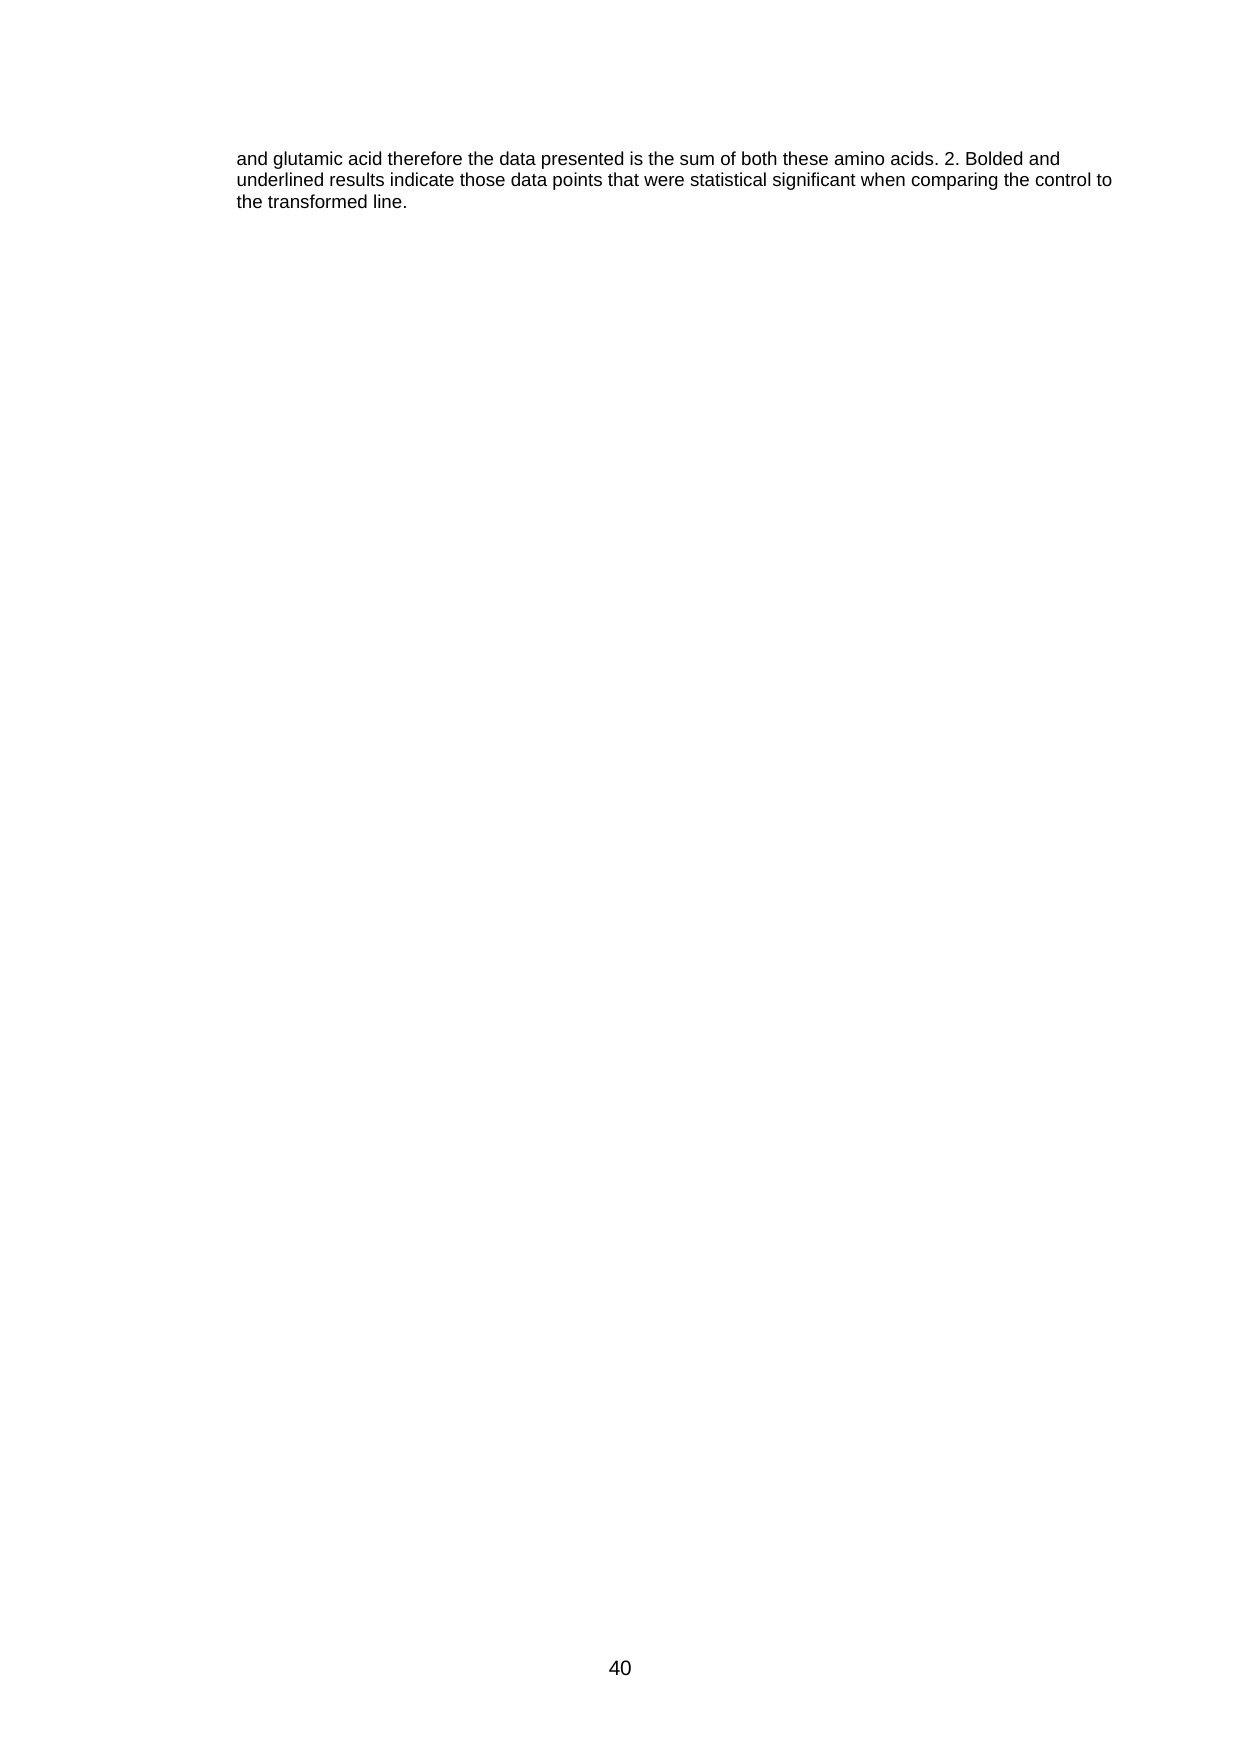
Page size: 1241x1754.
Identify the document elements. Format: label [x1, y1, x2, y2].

text [148, 148, 1122, 212]
